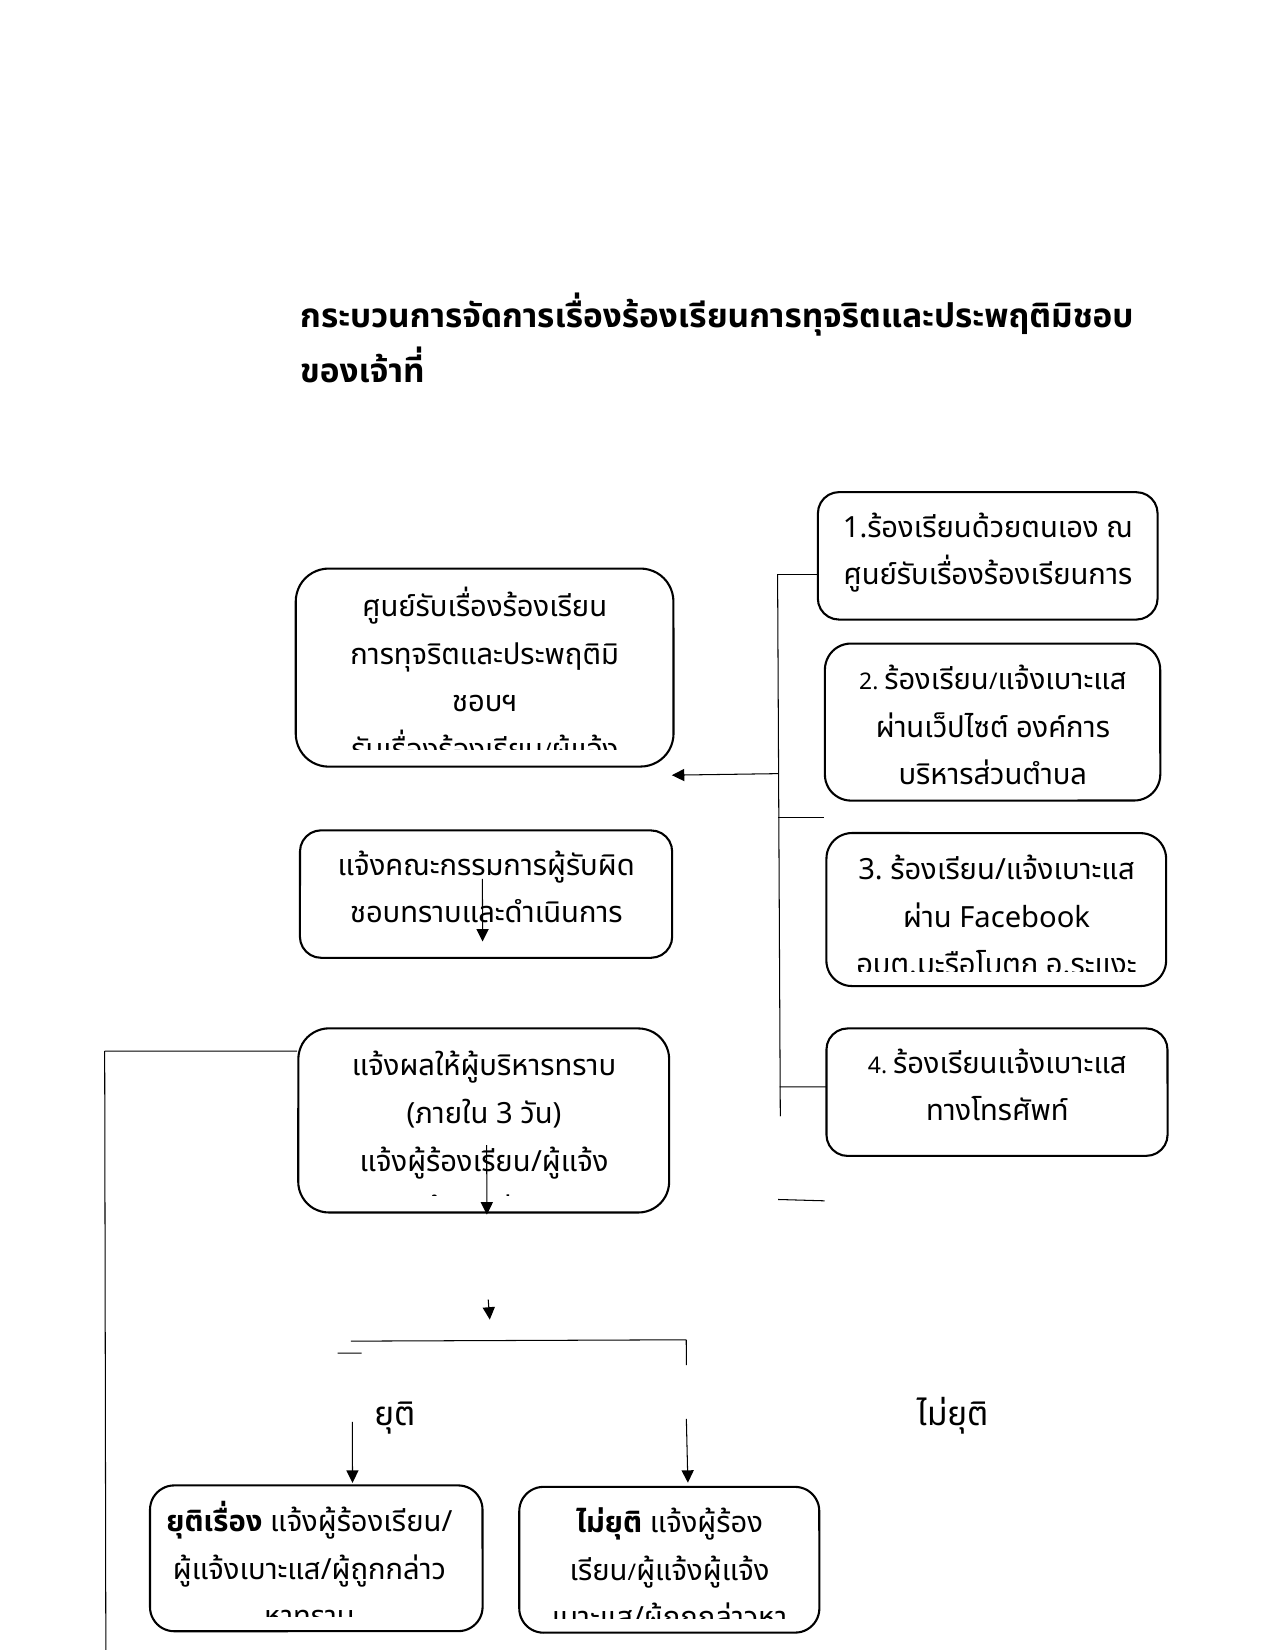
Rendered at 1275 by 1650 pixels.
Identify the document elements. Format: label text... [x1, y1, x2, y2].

text ยุติ ไม่ยุติ [150, 1389, 1167, 1440]
list กระบวนการจัดการเรื่องร้องเรียนการทุจริตและประพฤติมิชอบของเจ้าที่ [300, 292, 1167, 397]
